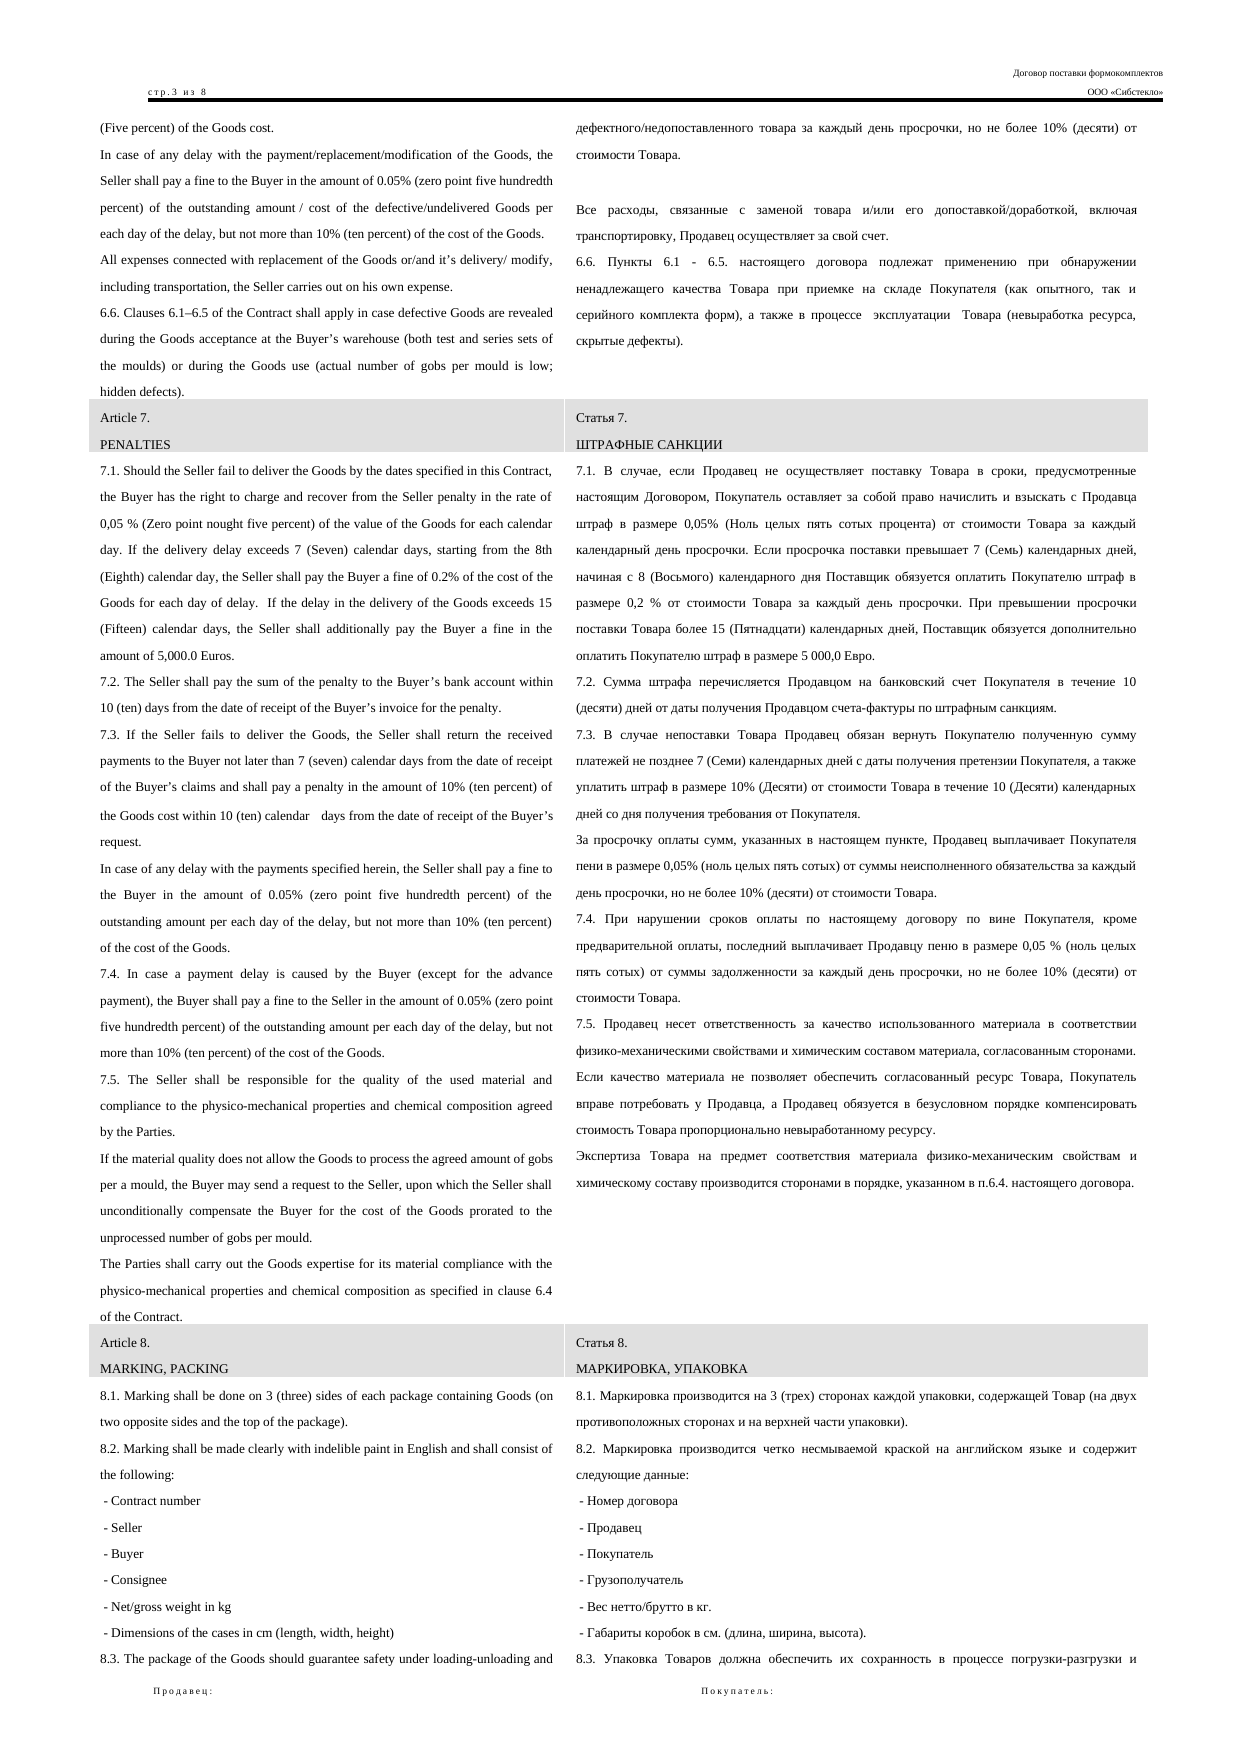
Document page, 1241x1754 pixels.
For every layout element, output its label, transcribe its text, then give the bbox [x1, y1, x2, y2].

table_cell 8.1. Маркировка производится на 3 (трех) сторонах каждой упаковки, содержащей Товар (на двух противоположных сторонах и на верхней части упаковки). [565, 1377, 1148, 1429]
table_cell Article 8. MARKING, PACKING [89, 1324, 564, 1377]
table_cell 7.2. Сумма штрафа перечисляется Продавцом на банковский счет Покупателя в течение 10 (десяти) дней от даты получения Продавцом счета-фактуры по штрафным санкциям. 7.3. В случае непоставки Товара Продавец обязан вернуть Покупателю полученную сумму платежей не позднее 7 (Семи) календарных дней с даты получения претензии Покупателя, а также уплатить штраф в размере 10% (Десяти) от стоимости Товара в течение 10 (Десяти) календарных дней со дня получения требования от Покупателя. За просрочку оплаты сумм, указанных в настоящем пункте, Продавец выплачивает Покупателя пени в размере 0,05% (ноль целых пять сотых) от суммы неисполненного обязательства за каждый день просрочки, но не более 10% (десяти) от стоимости Товара. 7.4. При нарушении сроков оплаты по настоящему договору по вине Покупателя, кроме предварительной оплаты, последний выплачивает Продавцу пеню в размере 0,05 % (ноль целых пять сотых) от суммы задолженности за каждый день просрочки, но не более 10% (десяти) от стоимости Товара. 7.5. Продавец несет ответственность за качество использованного материала в соответствии физико-механическими свойствами и химическим составом материала, согласованным сторонами. Если качество материала не позволяет обеспечить согласованный ресурс Товара, Покупатель вправе потребовать у Продавца, а Продавец обязуется в безусловном порядке компенсировать стоимость Товара пропорционально невыработанному ресурсу. Экспертиза Товара на предмет соответствия материала физико-механическим свойствам и химическому составу производится сторонами в порядке, указанном в п.6.4. настоящего договора. [565, 663, 1148, 1324]
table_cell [565, 110, 1148, 399]
table_cell 7.2. The Seller shall pay the sum of the penalty to the Buyer’s bank account within 10 (ten) days from the date of receipt of the Buyer’s invoice for the penalty. 7.3. If the Seller fails to deliver the Goods, the Seller shall return the received payments to the Buyer not later than 7 (seven) calendar days from the date of receipt of the Buyer’s claims and shall pay a penalty in the amount of 10% (ten percent) of the Goods cost within 10 (ten) calendar days from the date of receipt of the Buyer’s request. In case of any delay with the payments specified herein, the Seller shall pay a fine to the Buyer in the amount of 0.05% (zero point five hundredth percent) of the outstanding amount per each day of the delay, but not more than 10% (ten percent) of the cost of the Goods. 7.4. In case a payment delay is caused by the Buyer (except for the advance payment), the Buyer shall pay a fine to the Seller in the amount of 0.05% (zero point five hundredth percent) of the outstanding amount per each day of the delay, but not more than 10% (ten percent) of the cost of the Goods. 7.5. The Seller shall be responsible for the quality of the used material and compliance to the physicо-mechanical properties and chemical composition agreed by the Parties. If the material quality does not allow the Goods to process the agreed amount of gobs per a mould, the Buyer may send a request to the Seller, upon which the Seller shall unconditionally compensate the Buyer for the cost of the Goods prorated to the unprocessed number of gobs per mould. The Parties shall carry out the Goods expertise for its material compliance with the physicо-mechanical properties and chemical composition as specified in clause 6.4 of the Contract. [89, 663, 564, 1324]
table_cell 8.2. Marking shall be made clearly with indelible paint in English and shall consist of the following: - Contract number - Seller - Buyer - Consignee - Net/gross weight in kg - Dimensions of the cases in cm (length, width, height) [89, 1430, 564, 1640]
table_cell 7.1. В случае, если Продавец не осуществляет поставку Товара в сроки, предусмотренные настоящим Договором, Покупатель оставляет за собой право начислить и взыскать с Продавца штраф в размере 0,05% (Ноль целых пять сотых процента) от стоимости Товара за каждый календарный день просрочки. Если просрочка поставки превышает 7 (Семь) календарных дней, начиная с 8 (Восьмого) календарного дня Поставщик обязуется оплатить Покупателю штраф в размере 0,2 % от стоимости Товара за каждый день просрочки. При превышении просрочки поставки Товара более 15 (Пятнадцати) календарных дней, Поставщик обязуется дополнительно оплатить Покупателю штраф в размере 5 000,0 Евро. [565, 452, 1148, 663]
table_cell 8.2. Маркировка производится четко несмываемой краской на английском языке и содержит следующие данные: - Номер договора - Продавец - Покупатель - Грузополучатель - Вес нетто/брутто в кг. - Габариты коробок в см. (длина, ширина, высота). [565, 1430, 1148, 1640]
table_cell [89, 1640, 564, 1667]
table_cell Article 7. PENALTIES [89, 399, 564, 452]
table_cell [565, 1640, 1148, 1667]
table_cell Статья 7. ШТРАФНЫЕ САНКЦИИ [565, 399, 1148, 452]
table_cell 7.1. Should the Seller fail to deliver the Goods by the dates specified in this Contract, the Buyer has the right to charge and recover from the Seller penalty in the rate of 0,05 % (Zero point nought five percent) of the value of the Goods for each calendar day. If the delivery delay exceeds 7 (Seven) calendar days, starting from the 8th (Eighth) calendar day, the Seller shall pay the Buyer a fine of 0.2% of the cost of the Goods for each day of delay. If the delay in the delivery of the Goods exceeds 15 (Fifteen) calendar days, the Seller shall additionally pay the Buyer a fine in the amount of 5,000.0 Euros. [89, 452, 564, 663]
table_cell Статья 8. МАРКИРОВКА, УПАКОВКА [565, 1324, 1148, 1377]
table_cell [89, 110, 564, 399]
table_cell 8.1. Marking shall be done on 3 (three) sides of each package containing Goods (on two opposite sides and the top of the package). [89, 1377, 564, 1429]
